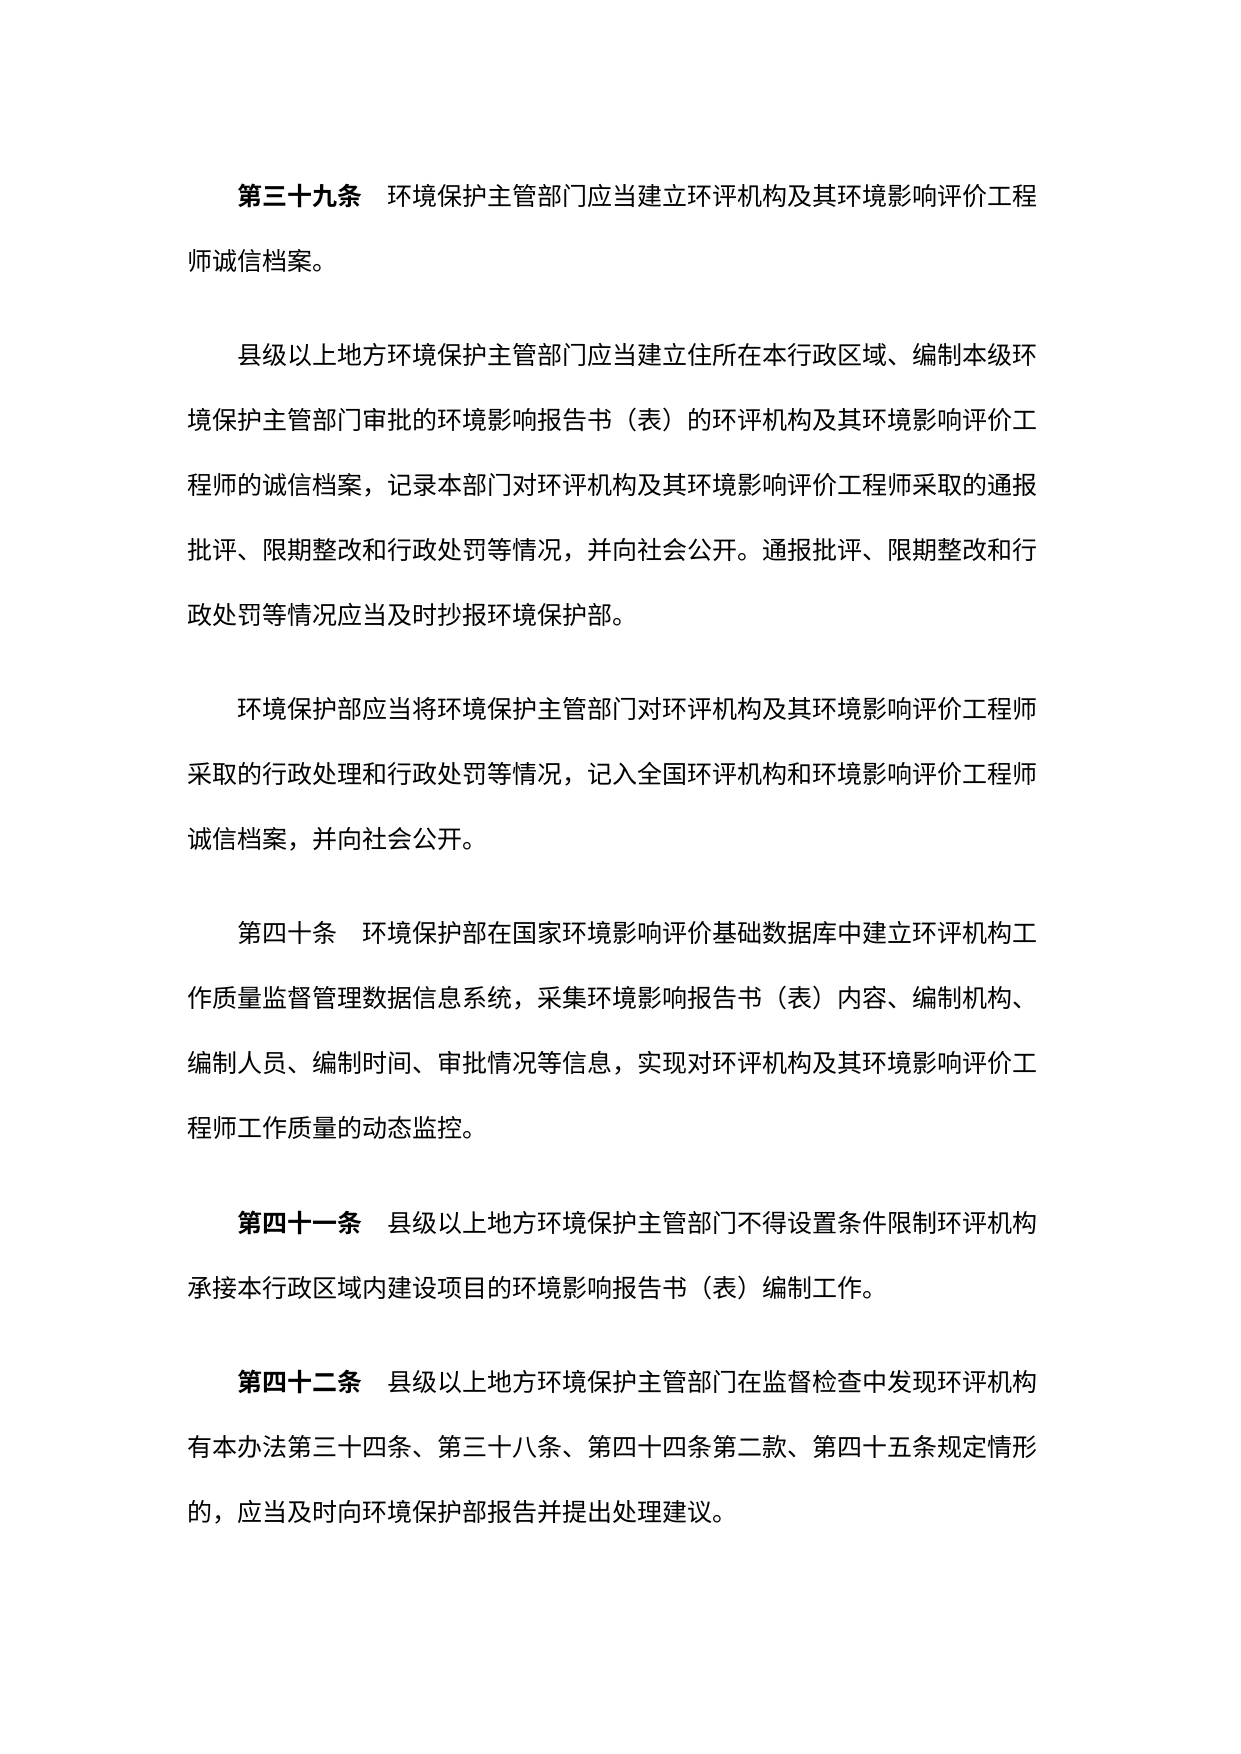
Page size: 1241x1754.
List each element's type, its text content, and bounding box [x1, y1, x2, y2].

text 县级以上地方环境保护主管部门应当建立住所在本行政区域、编制本级环境保护主管部门审批的环境影响报告书（表）的环评机构及其环境影响评价工程师的诚信档案，记录本部门对环评机构及其环境影响评价工程师采取的通报批评、限期整改和行政处罚等情况，并向社会公开。通报批评、限期整改和行政处罚等情况应当及时抄报环境保护部。 [187, 321, 1053, 646]
text 环境保护部应当将环境保护主管部门对环评机构及其环境影响评价工程师采取的行政处理和行政处罚等情况，记入全国环评机构和环境影响评价工程师诚信档案，并向社会公开。 [187, 675, 1053, 870]
text 第四十一条 县级以上地方环境保护主管部门不得设置条件限制环评机构承接本行政区域内建设项目的环境影响报告书（表）编制工作。 [187, 1189, 1053, 1319]
text 第三十九条 环境保护主管部门应当建立环评机构及其环境影响评价工程师诚信档案。 [187, 162, 1053, 292]
text 第四十条 环境保护部在国家环境影响评价基础数据库中建立环评机构工作质量监督管理数据信息系统，采集环境影响报告书（表）内容、编制机构、编制人员、编制时间、审批情况等信息，实现对环评机构及其环境影响评价工程师工作质量的动态监控。 [187, 899, 1053, 1159]
text 第四十二条 县级以上地方环境保护主管部门在监督检查中发现环评机构有本办法第三十四条、第三十八条、第四十四条第二款、第四十五条规定情形的，应当及时向环境保护部报告并提出处理建议。 [187, 1348, 1053, 1543]
